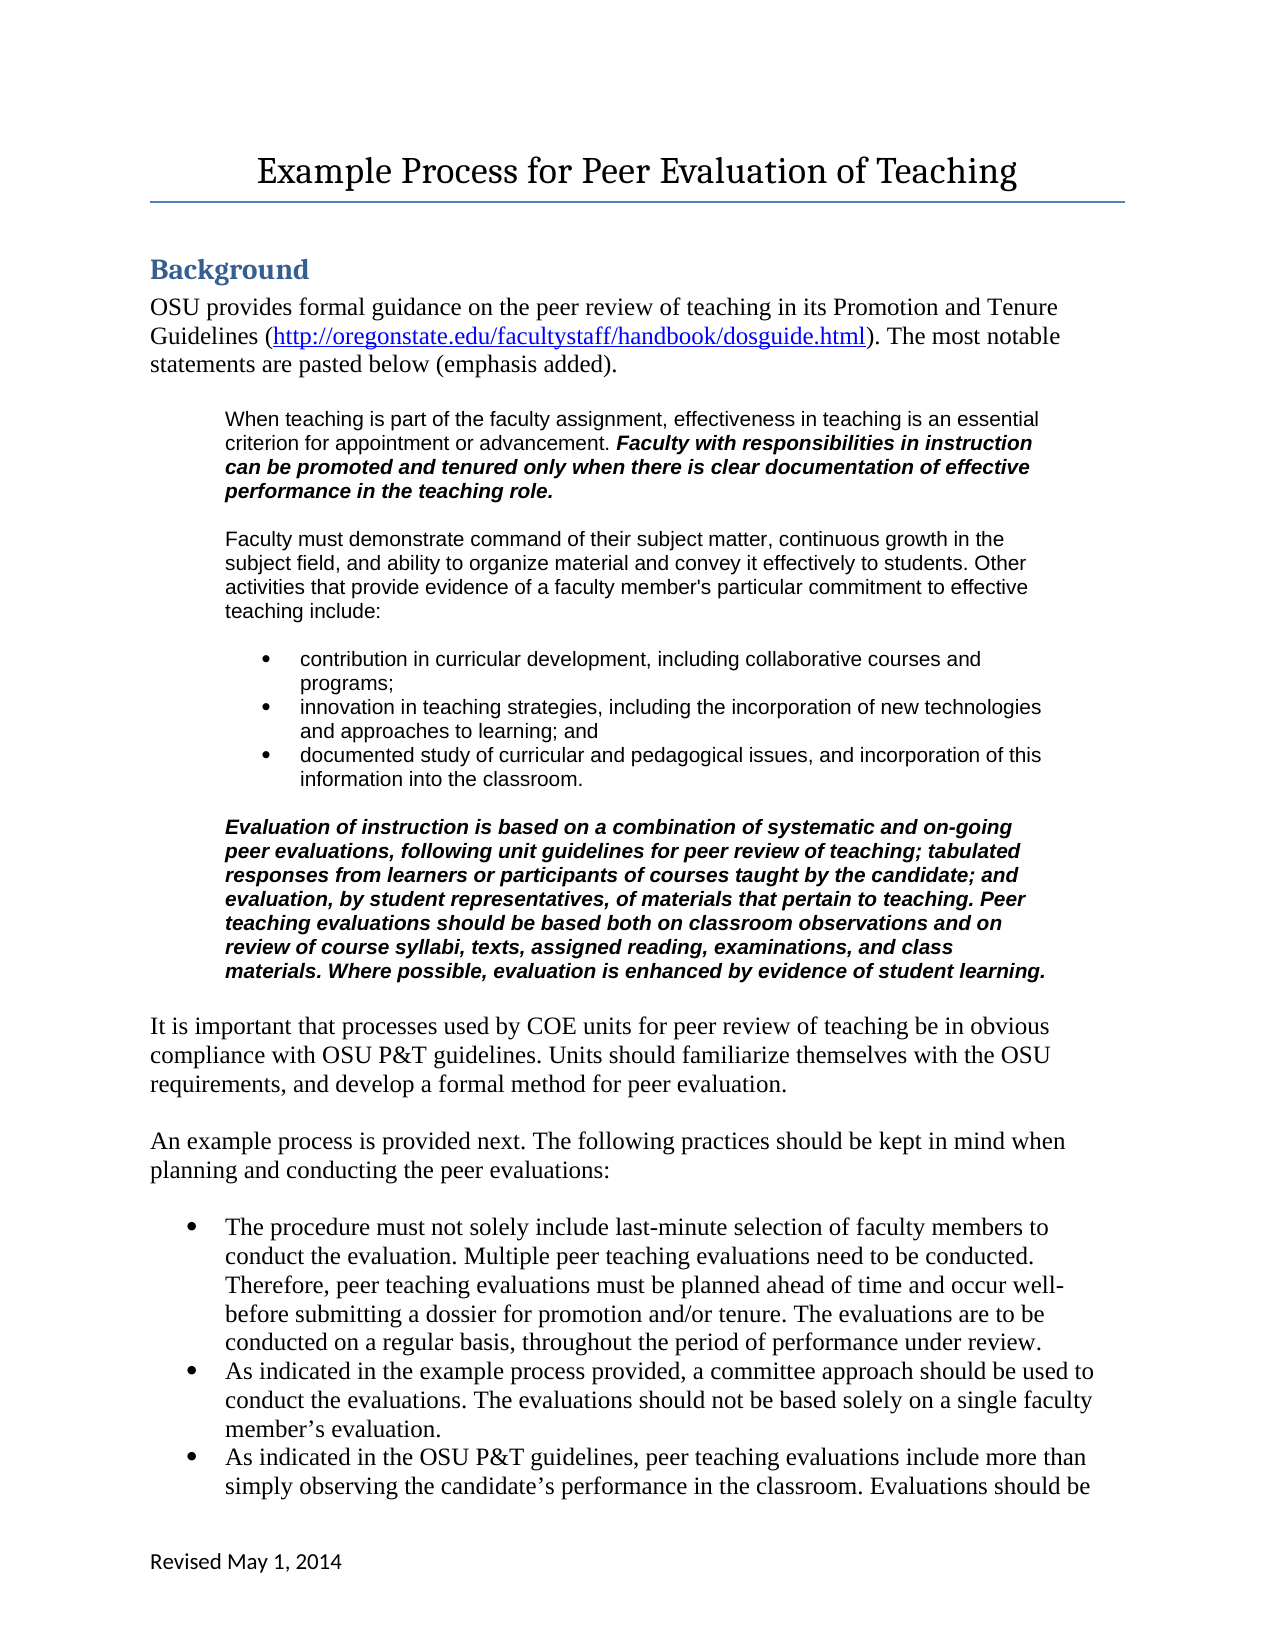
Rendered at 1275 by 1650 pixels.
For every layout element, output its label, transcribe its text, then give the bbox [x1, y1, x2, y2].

list contribution in curricular development, including collaborative courses and programs; [262, 647, 1050, 695]
title Example Process for Peer Evaluation of Teaching [150, 150, 1125, 201]
list innovation in teaching strategies, including the incorporation of new technologies and approaches to learning; and [262, 695, 1050, 743]
text Faculty must demonstrate command of their subject matter, continuous growth in the subject field, and ability to organize material and convey it effectively to students. Other activities that provide evidence of a faculty member's particular commitment to effective teaching include: [225, 527, 1050, 623]
subtitle Background [150, 253, 1125, 287]
text It is important that processes used by COE units for peer review of teaching be in obvious compliance with OSU P&T guidelines. Units should familiarize themselves with the OSU requirements, and develop a formal method for peer evaluation. [150, 1011, 1125, 1097]
text OSU provides formal guidance on the peer review of teaching in its Promotion and Tenure Guidelines (http://oregonstate.edu/facultystaff/handbook/dosguide.html). The most notable statements are pasted below (emphasis added). [150, 292, 1125, 378]
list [187, 1442, 1125, 1500]
list documented study of curricular and pedagogical issues, and incorporation of this information into the classroom. [262, 743, 1050, 791]
list The procedure must not solely include last-minute selection of faculty members to conduct the evaluation. Multiple peer teaching evaluations need to be conducted. Therefore, peer teaching evaluations must be planned ahead of time and occur well-before submitting a dossier for promotion and/or tenure. The evaluations are to be conducted on a regular basis, throughout the period of performance under review. [187, 1212, 1125, 1356]
text Evaluation of instruction is based on a combination of systematic and on-going peer evaluations, following unit guidelines for peer review of teaching; tabulated responses from learners or participants of courses taught by the candidate; and evaluation, by student representatives, of materials that pertain to teaching. Peer teaching evaluations should be based both on classroom observations and on review of course syllabi, texts, assigned reading, examinations, and class materials. Where possible, evaluation is enhanced by evidence of student learning. [225, 815, 1050, 982]
text An example process is provided next. The following practices should be kept in mind when planning and conducting the peer evaluations: [150, 1126, 1125, 1184]
list As indicated in the example process provided, a committee approach should be used to conduct the evaluations. The evaluations should not be based solely on a single faculty member’s evaluation. [187, 1356, 1125, 1442]
text When teaching is part of the faculty assignment, effectiveness in teaching is an essential criterion for appointment or advancement. Faculty with responsibilities in instruction can be promoted and tenured only when there is clear documentation of effective performance in the teaching role. [225, 407, 1050, 503]
